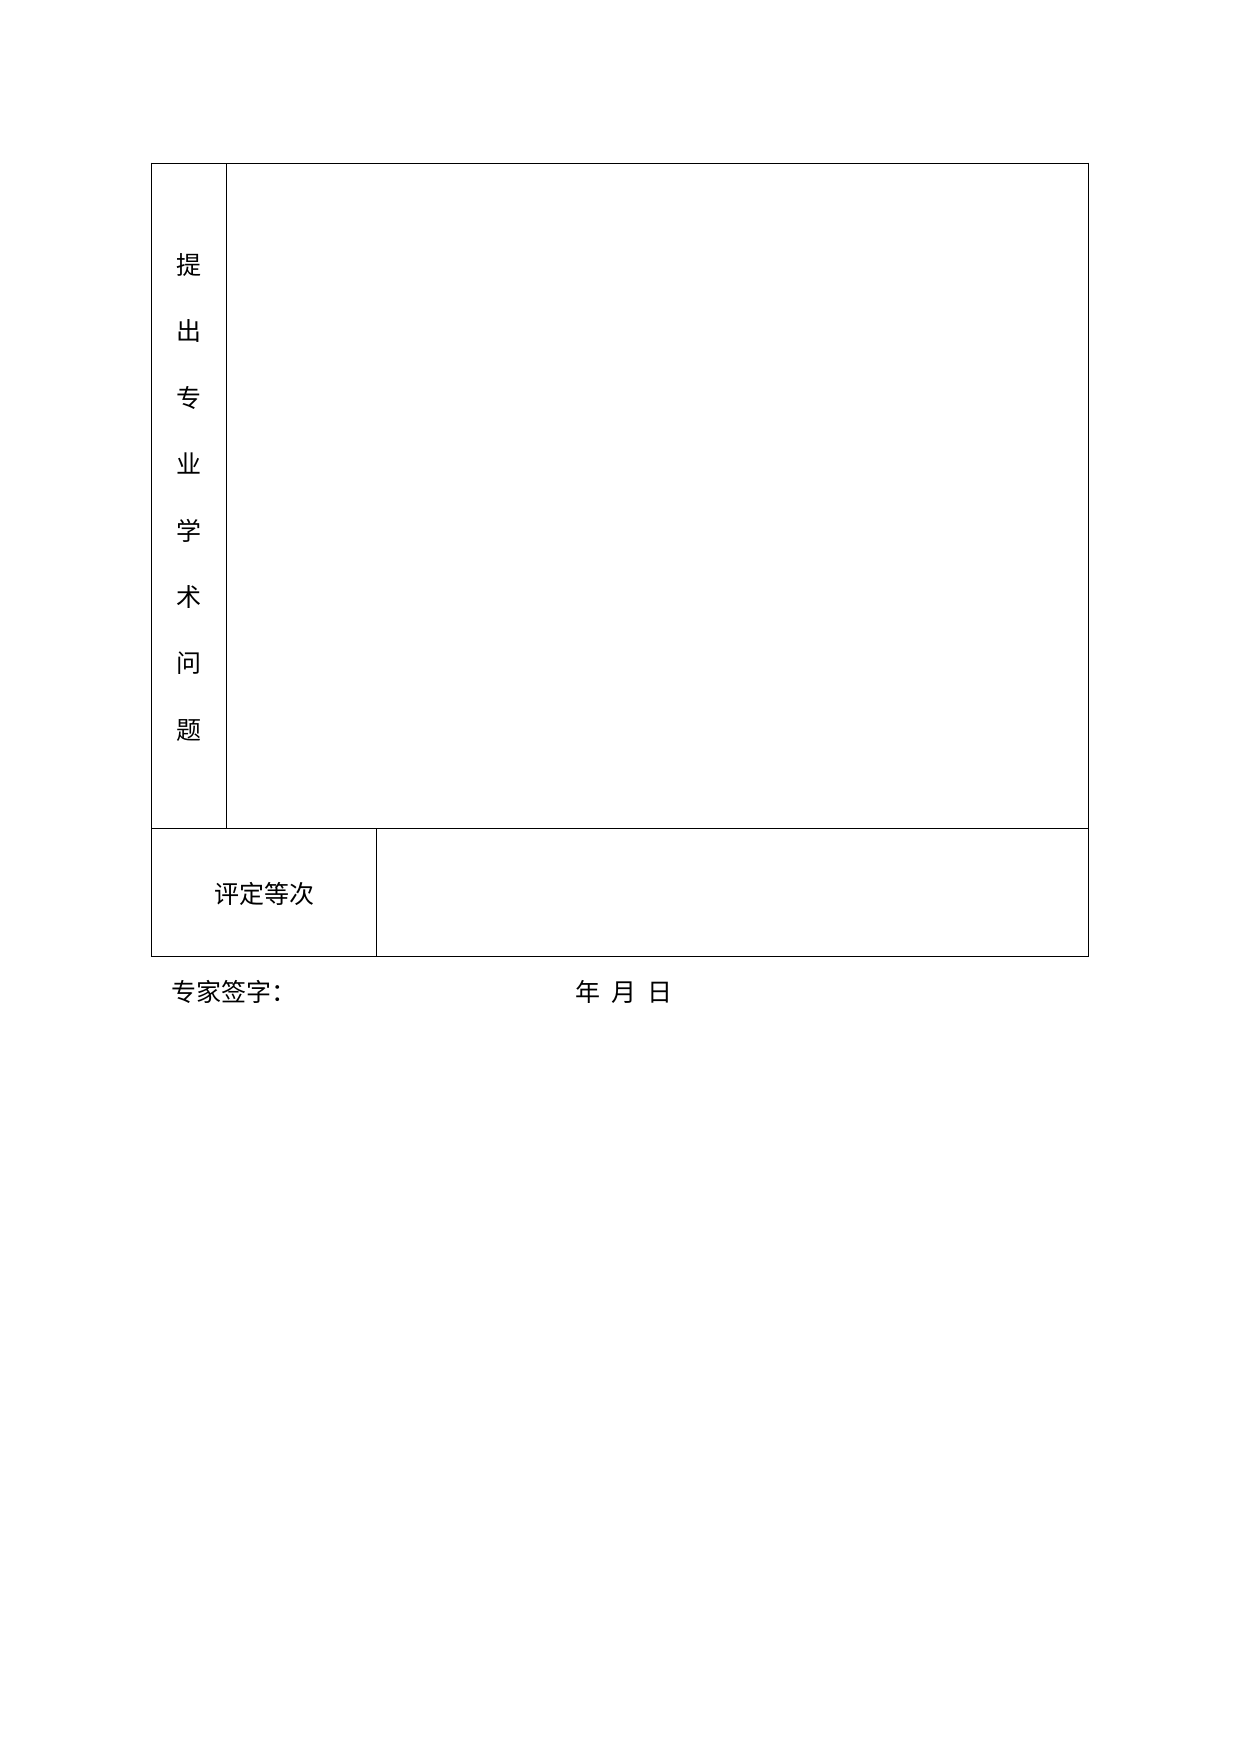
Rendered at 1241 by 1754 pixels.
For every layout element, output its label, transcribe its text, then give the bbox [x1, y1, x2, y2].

table_cell [377, 829, 1088, 956]
table_cell 提 出 专 业 学 术 问 题 [152, 164, 226, 828]
table_cell [227, 164, 1088, 828]
text 专家签字： 年 月 日 [171, 957, 1069, 1023]
table_cell 评定等次 [152, 829, 376, 956]
